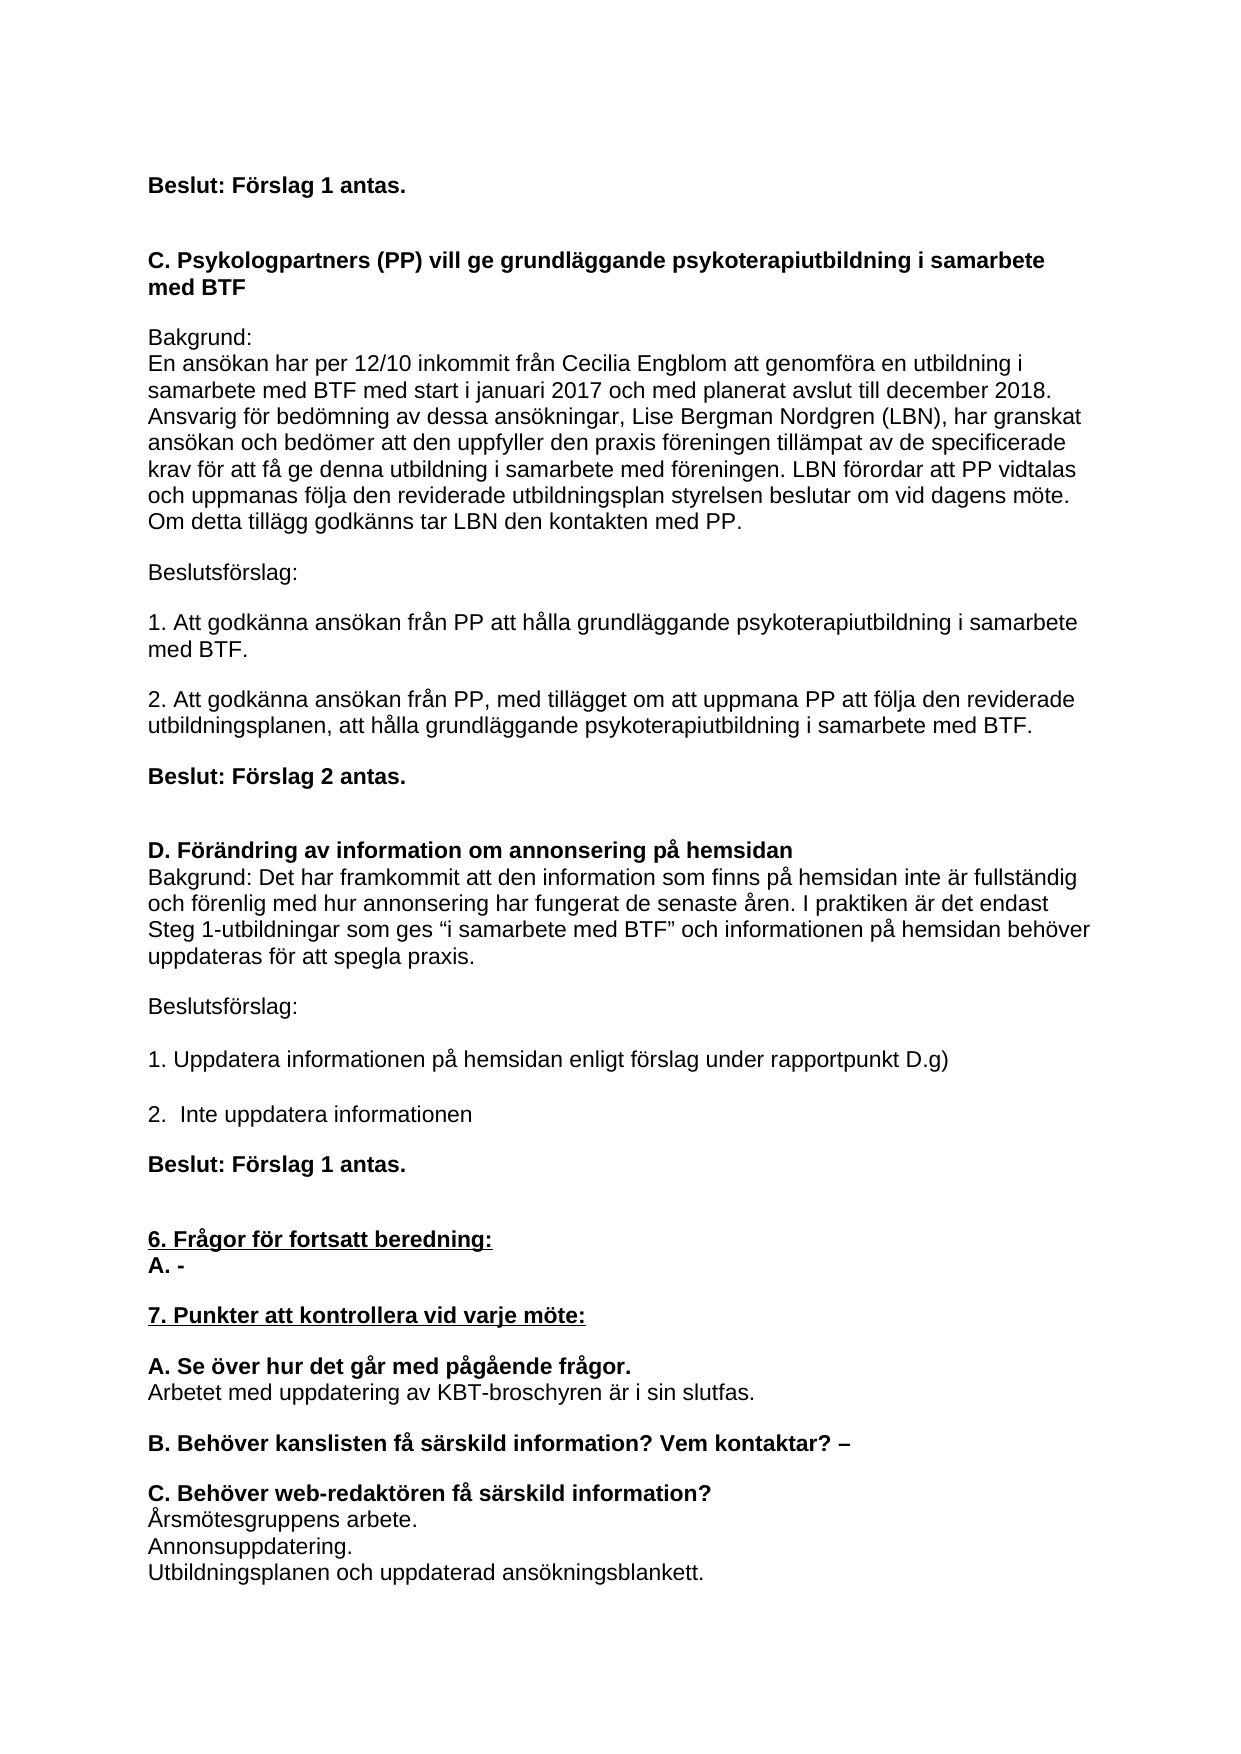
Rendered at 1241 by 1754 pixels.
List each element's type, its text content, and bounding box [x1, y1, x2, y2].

text 7. Punkter att kontrollera vid varje möte: [148, 1302, 1093, 1329]
text Beslut: Förslag 1 antas. [148, 172, 1093, 198]
text 1. Att godkänna ansökan från PP att hålla grundläggande psykoterapiutbildning i samarbete med BTF. [148, 609, 1093, 662]
text A. - [148, 1252, 1093, 1278]
text Årsmötesgruppens arbete. [148, 1506, 1093, 1533]
text Beslut: Förslag 2 antas. [148, 763, 1093, 789]
text C. Psykologpartners (PP) vill ge grundläggande psykoterapiutbildning i samarbete med BTF [148, 247, 1093, 300]
text 6. Frågor för fortsatt beredning: [148, 1226, 1093, 1252]
text A. Se över hur det går med pågående frågor. [148, 1353, 1093, 1379]
text 2. Att godkänna ansökan från PP, med tillägget om att uppmana PP att följa den reviderade utbildningsplanen, att hålla grundläggande psykoterapiutbildning i samarbete med BTF. [148, 686, 1093, 739]
text Beslutsförslag: [148, 559, 1093, 585]
text En ansökan har per 12/10 inkommit från Cecilia Engblom att genomföra en utbildning i samarbete med BTF med start i januari 2017 och med planerat avslut till december 2018. Ansvarig för bedömning av dessa ansökningar, Lise Bergman Nordgren (LBN), har granskat ansökan och bedömer att den uppfyller den praxis föreningen tillämpat av de specificerade krav för att få ge denna utbildning i samarbete med föreningen. LBN förordar att PP vidtalas och uppmanas följa den reviderade utbildningsplan styrelsen beslutar om vid dagens möte. Om detta tillägg godkänns tar LBN den kontakten med PP. [148, 350, 1093, 535]
text 2. Inte uppdatera informationen [148, 1101, 1093, 1127]
text Annonsuppdatering. [148, 1533, 1093, 1559]
text Beslut: Förslag 1 antas. [148, 1151, 1093, 1178]
text 1. Uppdatera informationen på hemsidan enligt förslag under rapportpunkt D.g) [148, 1046, 1093, 1072]
text B. Behöver kanslisten få särskild information? Vem kontaktar? – [148, 1430, 1093, 1456]
text Utbildningsplanen och uppdaterad ansökningsblankett. [148, 1559, 1093, 1586]
text Bakgrund: Det har framkommit att den information som finns på hemsidan inte är fullständig och förenlig med hur annonsering har fungerat de senaste åren. I praktiken är det endast Steg 1-utbildningar som ges “i samarbete med BTF” och informationen på hemsidan behöver uppdateras för att spegla praxis. [148, 863, 1093, 969]
text C. Behöver web-redaktören få särskild information? [148, 1480, 1093, 1506]
text Arbetet med uppdatering av KBT-broschyren är i sin slutfas. [148, 1379, 1093, 1406]
text Bakgrund: [148, 324, 1093, 350]
text D. Förändring av information om annonsering på hemsidan [148, 837, 1093, 863]
text Beslutsförslag: [148, 993, 1093, 1019]
